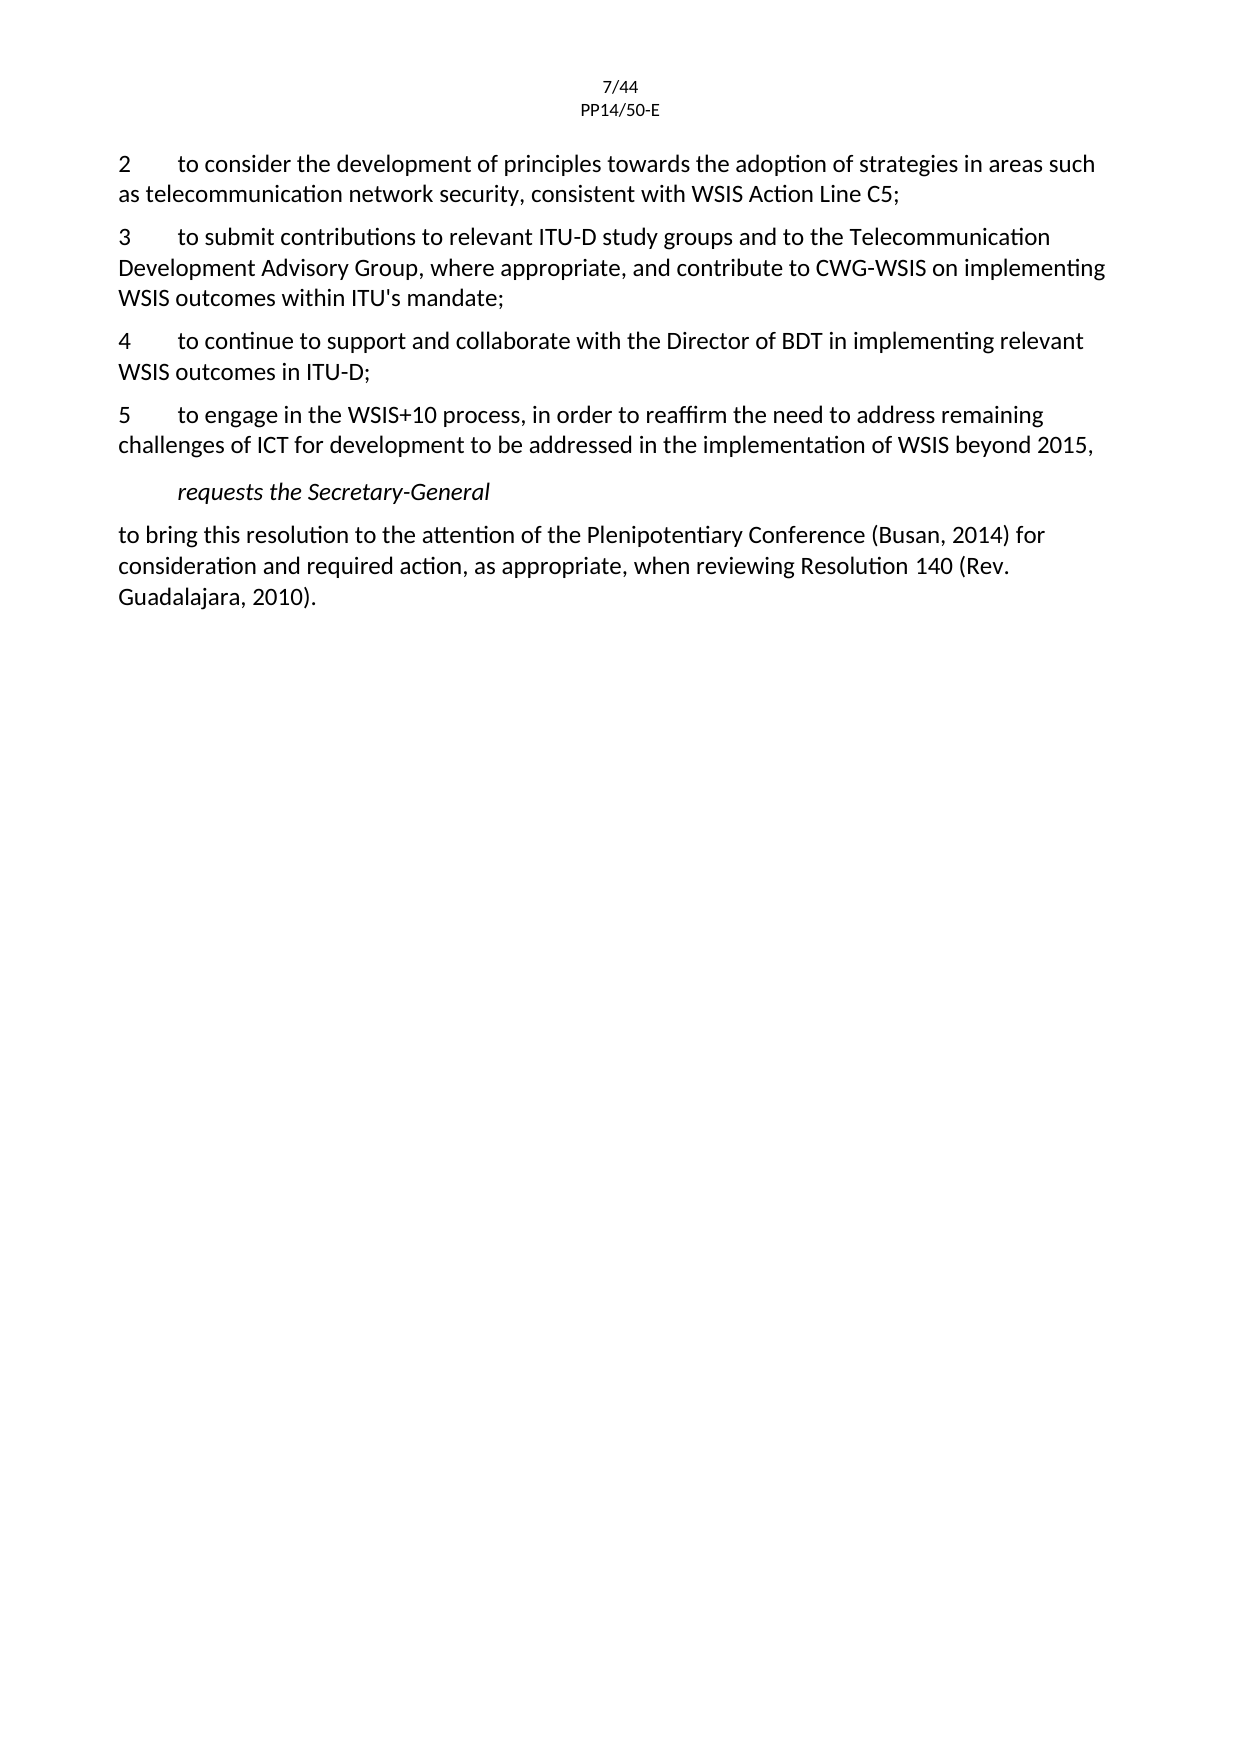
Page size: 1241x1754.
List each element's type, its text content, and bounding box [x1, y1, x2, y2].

text 2 to consider the development of principles towards the adoption of strategies in areas such as telecommunication network security, consistent with WSIS Action Line C5; [118, 148, 1122, 209]
text requests the Secretary-General [177, 477, 1122, 507]
text to bring this resolution to the attention of the Plenipotentiary Conference (Busan, 2014) for consideration and required action, as appropriate, when reviewing Resolution 140 (Rev. Guadalajara, 2010). [118, 519, 1122, 611]
text 5 to engage in the WSIS+10 process, in order to reaffirm the need to address remaining challenges of ICT for development to be addressed in the implementation of WSIS beyond 2015, [118, 399, 1122, 460]
text 3 to submit contributions to relevant ITU-D study groups and to the Telecommunication Development Advisory Group, where appropriate, and contribute to CWG-WSIS on implementing WSIS outcomes within ITU's mandate; [118, 221, 1122, 313]
text 4 to continue to support and collaborate with the Director of BDT in implementing relevant WSIS outcomes in ITU-D; [118, 325, 1122, 386]
